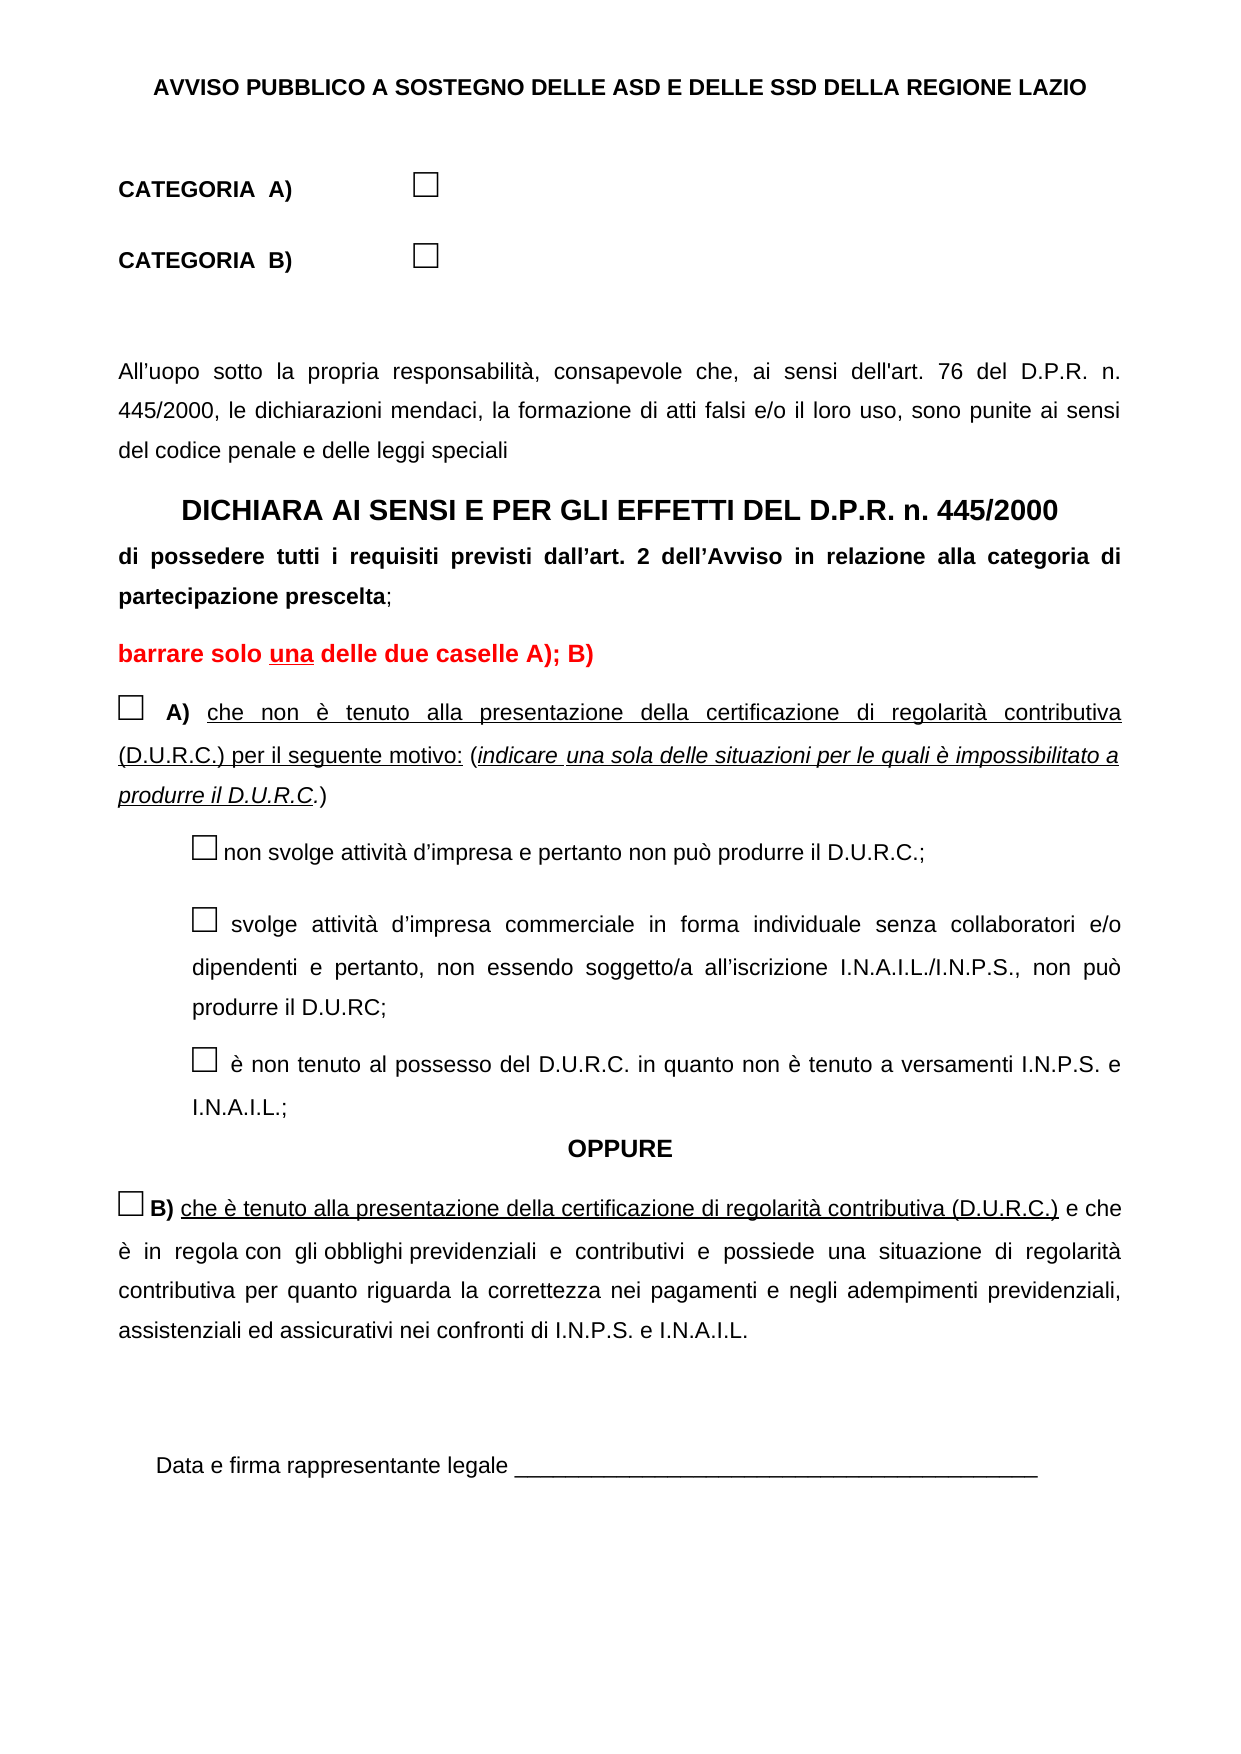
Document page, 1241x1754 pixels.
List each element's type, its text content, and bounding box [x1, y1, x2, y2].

text OPPURE [118, 1134, 1122, 1162]
text barrare solo una delle due caselle A); B) [118, 639, 1122, 668]
text □ B) che è tenuto alla presentazione della certificazione di regolarità contributiva (D.U.R.C.) e che è in regola con gli obblighi previdenziali e contributivi e possiede una situazione di regolarità contributiva per quanto riguarda la correttezza nei pagamenti e negli adempimenti previdenziali, assistenziali ed assicurativi nei confronti di I.N.P.S. e I.N.A.I.L. [118, 1177, 1122, 1343]
text CATEGORIA B) □ [118, 230, 1122, 278]
text di possedere tutti i requisiti previsti dall’art. 2 dell’Avviso in relazione alla categoria di partecipazione prescelta; [118, 543, 1122, 609]
text Data e firma rappresentante legale _________________________________________ [118, 1452, 1122, 1478]
text □ è non tenuto al possesso del D.U.R.C. in quanto non è tenuto a versamenti I.N.P.S. e I.N.A.I.L.; [192, 1033, 1122, 1121]
text □ svolge attività d’impresa commerciale in forma individuale senza collaboratori e/o dipendenti e pertanto, non essendo soggetto/a all’iscrizione I.N.A.I.L./I.N.P.S., non può produrre il D.U.RC; [192, 893, 1122, 1020]
text □ non svolge attività d’impresa e pertanto non può produrre il D.U.R.C.; [118, 821, 1122, 869]
text All’uopo sotto la propria responsabilità, consapevole che, ai sensi dell'art. 76 del D.P.R. n. 445/2000, le dichiarazioni mendaci, la formazione di atti falsi e/o il loro uso, sono punite ai sensi del codice penale e delle leggi speciali [118, 358, 1122, 463]
text DICHIARA AI SENSI E PER GLI EFFETTI DEL D.P.R. n. 445/2000 [118, 493, 1122, 526]
text □ A) che non è tenuto alla presentazione della certificazione di regolarità contributiva (D.U.R.C.) per il seguente motivo: (indicare una sola delle situazioni per le quali è impossibilitato a produrre il D.U.R.C.) [118, 681, 1122, 808]
text CATEGORIA A) □ [118, 158, 1122, 206]
